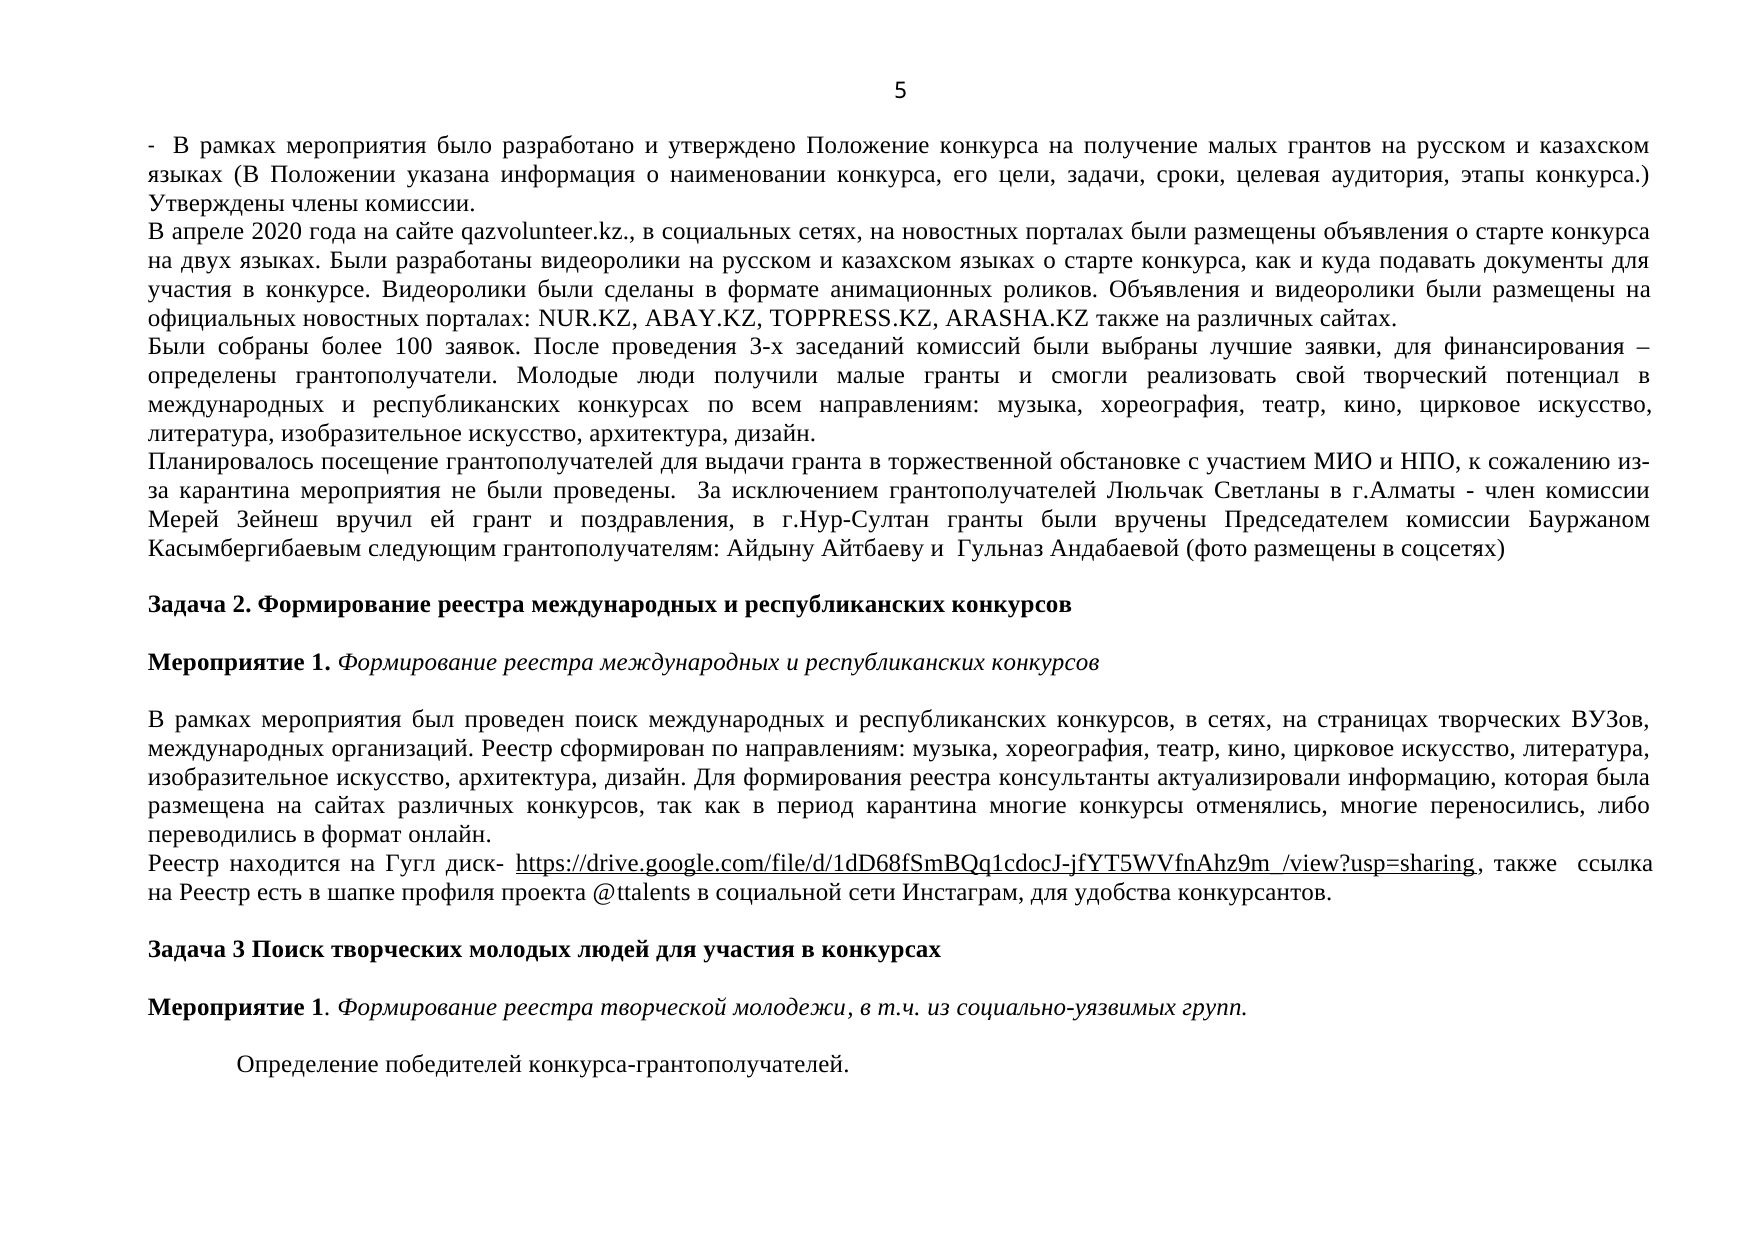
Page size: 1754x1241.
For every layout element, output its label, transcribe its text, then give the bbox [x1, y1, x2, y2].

text Задача 2. Формирование реестра международных и республиканских конкурсов [148, 589, 1653, 618]
text Определение победителей конкурса-грантополучателей. [148, 1049, 1653, 1078]
text Были собраны более 100 заявок. После проведения 3-х заседаний комиссий были выбраны лучшие заявки, для финансирования – определены грантополучатели. Молодые люди получили малые гранты и смогли реализовать свой творческий потенциал в международных и республиканских конкурсах по всем направлениям: музыка, хореография, театр, кино, цирковое искусство, литература, изобразительное искусство, архитектура, дизайн. [148, 331, 1653, 446]
text Планировалось посещение грантополучателей для выдачи гранта в торжественной обстановке с участием МИО и НПО, к сожалению из-за карантина мероприятия не были проведены. За исключением грантополучателей Люльчак Светланы в г.Алматы - член комиссии Мерей Зейнеш вручил ей грант и поздравления, в г.Нур-Султан гранты были вручены Председателем комиссии Бауржаном Касымбергибаевым следующим грантополучателям: Айдыну Айтбаеву и Гульназ Андабаевой (фото размещены в соцсетях) [148, 446, 1653, 561]
text В апреле 2020 года на сайте qazvolunteer.kz., в социальных сетях, на новостных порталах были размещены объявления о старте конкурса на двух языках. Были разработаны видеоролики на русском и казахском языках о старте конкурса, как и куда подавать документы для участия в конкурсе. Видеоролики были сделаны в формате анимационных роликов. Объявления и видеоролики были размещены на официальных новостных порталах: NUR.KZ, ABAY.KZ, TOPPRESS.KZ, ARASHA.KZ также на различных сайтах. [148, 216, 1653, 331]
text В рамках мероприятия был проведен поиск международных и республиканских конкурсов, в сетях, на страницах творческих ВУЗов, международных организаций. Реестр сформирован по направлениям: музыка, хореография, театр, кино, цирковое искусство, литература, изобразительное искусство, архитектура, дизайн. Для формирования реестра консультанты актуализировали информацию, которая была размещена на сайтах различных конкурсов, так как в период карантина многие конкурсы отменялись, многие переносились, либо переводились в формат онлайн. [148, 704, 1653, 848]
text Мероприятие 1. Формирование реестра творческой молодежи, в т.ч. из социально-уязвимых групп. [148, 992, 1653, 1021]
text Реестр находится на Гугл диск- https://drive.google.com/file/d/1dD68fSmBQq1cdocJ-jfYT5WVfnAhz9m_/view?usp=sharing, также ссылка на Реестр есть в шапке профиля проекта @ttalents в социальной сети Инстаграм, для удобства конкурсантов. [148, 848, 1653, 906]
text - В рамках мероприятия было разработано и утверждено Положение конкурса на получение малых грантов на русском и казахском языках (В Положении указана информация о наименовании конкурса, его цели, задачи, сроки, целевая аудитория, этапы конкурса.) Утверждены члены комиссии. [148, 130, 1653, 216]
text Задача 3 Поиск творческих молодых людей для участия в конкурсах [148, 934, 1653, 963]
text Мероприятие 1. Формирование реестра международных и республиканских конкурсов [148, 647, 1653, 676]
